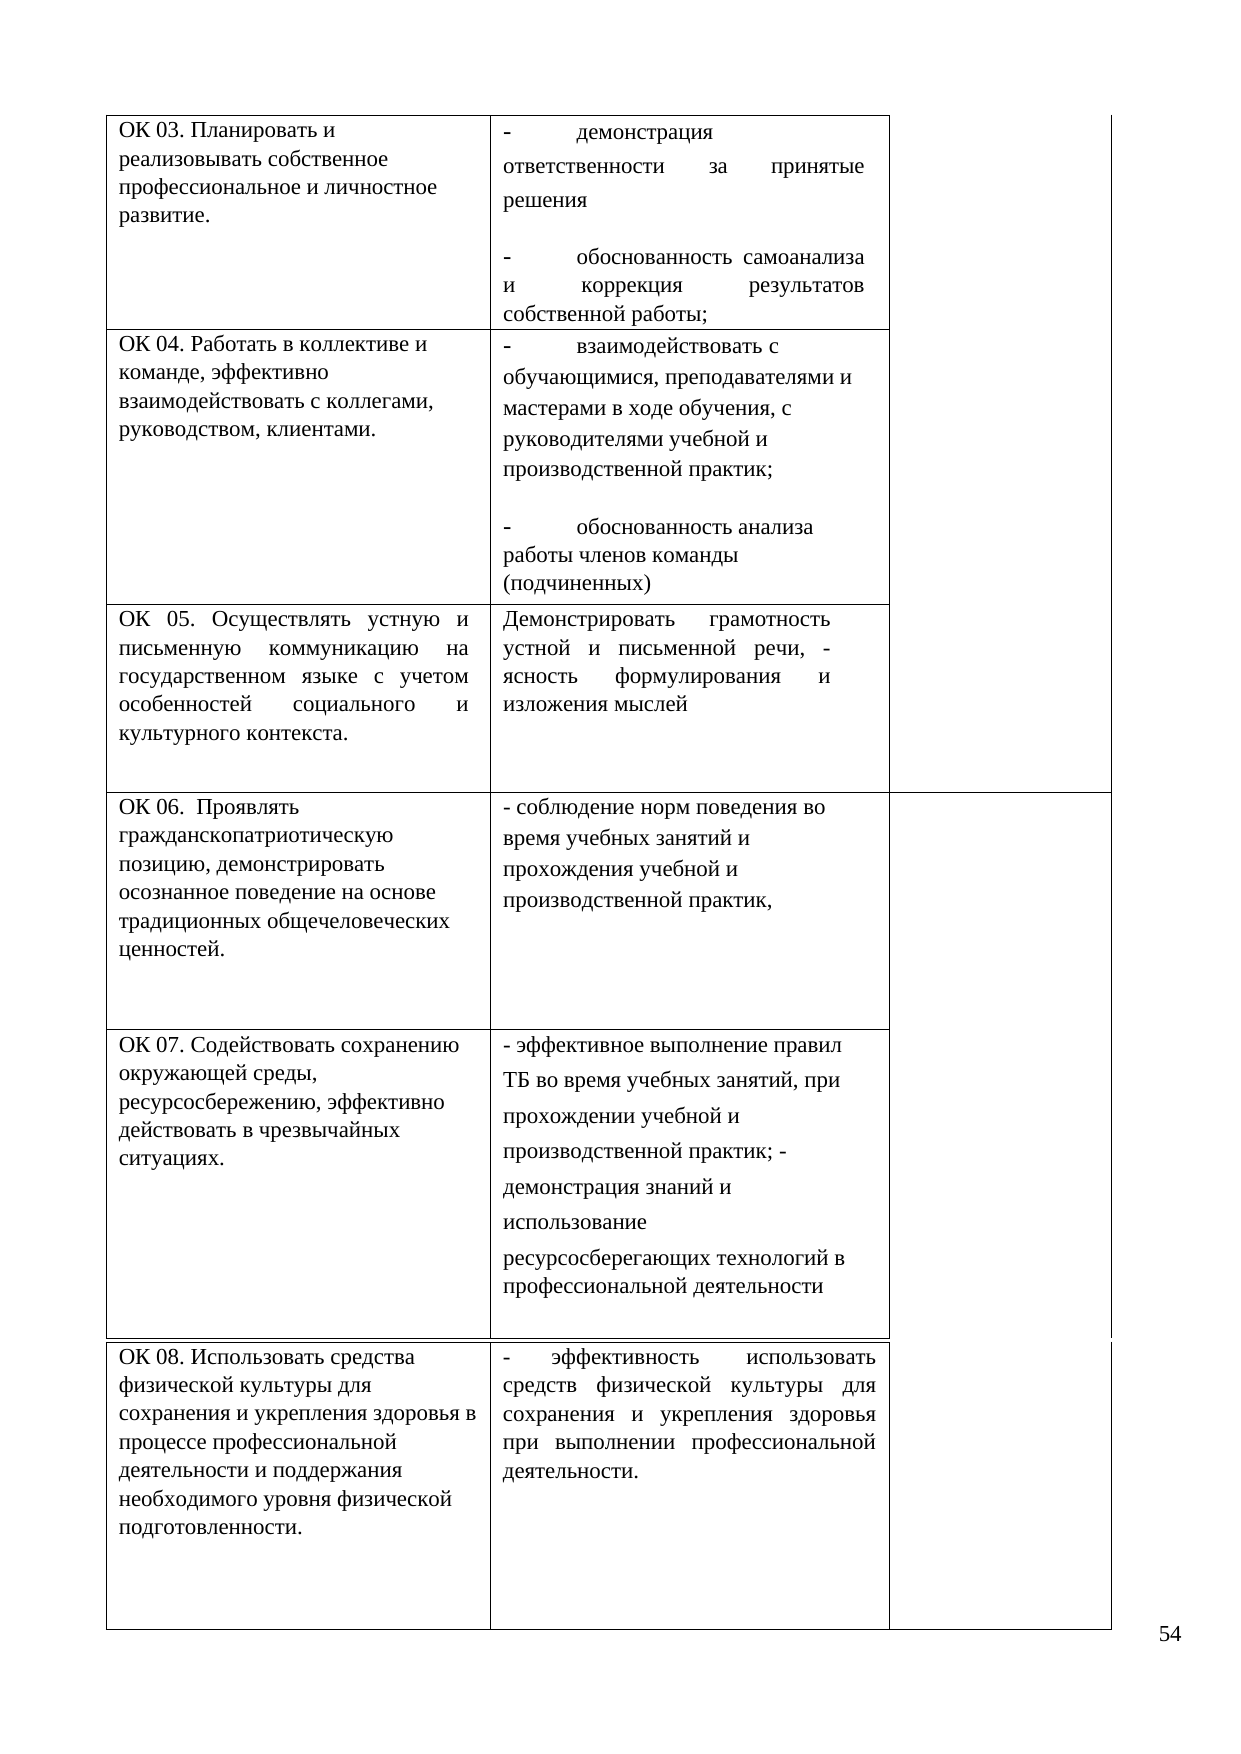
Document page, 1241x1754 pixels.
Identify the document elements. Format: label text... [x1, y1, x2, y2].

table_cell ОК 05. Осуществлять устную и письменную коммуникацию на государственном языке с учетом особенностей социального и культурного контекста. [107, 605, 490, 792]
table_cell Демонстрировать грамотность устной и письменной речи, - ясность формулирования и изложения мыслей [491, 605, 889, 792]
table_cell ОК 06. Проявлять гражданскопатриотическую позицию, демонстрировать осознанное поведение на основе традиционных общечеловеческих ценностей. [107, 793, 490, 1029]
table_cell - эффективное выполнение правил ТБ во время учебных занятий, при прохождении учебной и производственной практик; - демонстрация знаний и использование ресурсосберегающих технологий в профессиональной деятельности [491, 1030, 889, 1338]
table_header - эффективность использовать средств физической культуры для сохранения и укрепления здоровья при выполнении профессиональной деятельности. [491, 1343, 889, 1629]
table_header [890, 1342, 1111, 1629]
table_header [890, 115, 1111, 792]
table_cell - соблюдение норм поведения во время учебных занятий и прохождения учебной и производственной практик, [491, 793, 889, 1029]
table_header ОК 03. Планировать и реализовывать собственное профессиональное и личностное развитие. [107, 116, 490, 328]
table_cell взаимодействовать с обучающимися, преподавателями и мастерами в ходе обучения, с руководителями учебной и производственной практик; обоснованность анализа работы членов команды (подчиненных) [491, 330, 889, 604]
table_header ОК 08. Использовать средства физической культуры для сохранения и укрепления здоровья в процессе профессиональной деятельности и поддержания необходимого уровня физической подготовленности. [107, 1343, 490, 1629]
table_cell [890, 793, 1111, 1338]
table_header демонстрация ответственности за принятые решения обоснованность самоанализа и коррекция результатов собственной работы; [491, 116, 889, 328]
table_cell ОК 07. Содействовать сохранению окружающей среды, ресурсосбережению, эффективно действовать в чрезвычайных ситуациях. [107, 1030, 490, 1338]
table_cell ОК 04. Работать в коллективе и команде, эффективно взаимодействовать с коллегами, руководством, клиентами. [107, 330, 490, 604]
